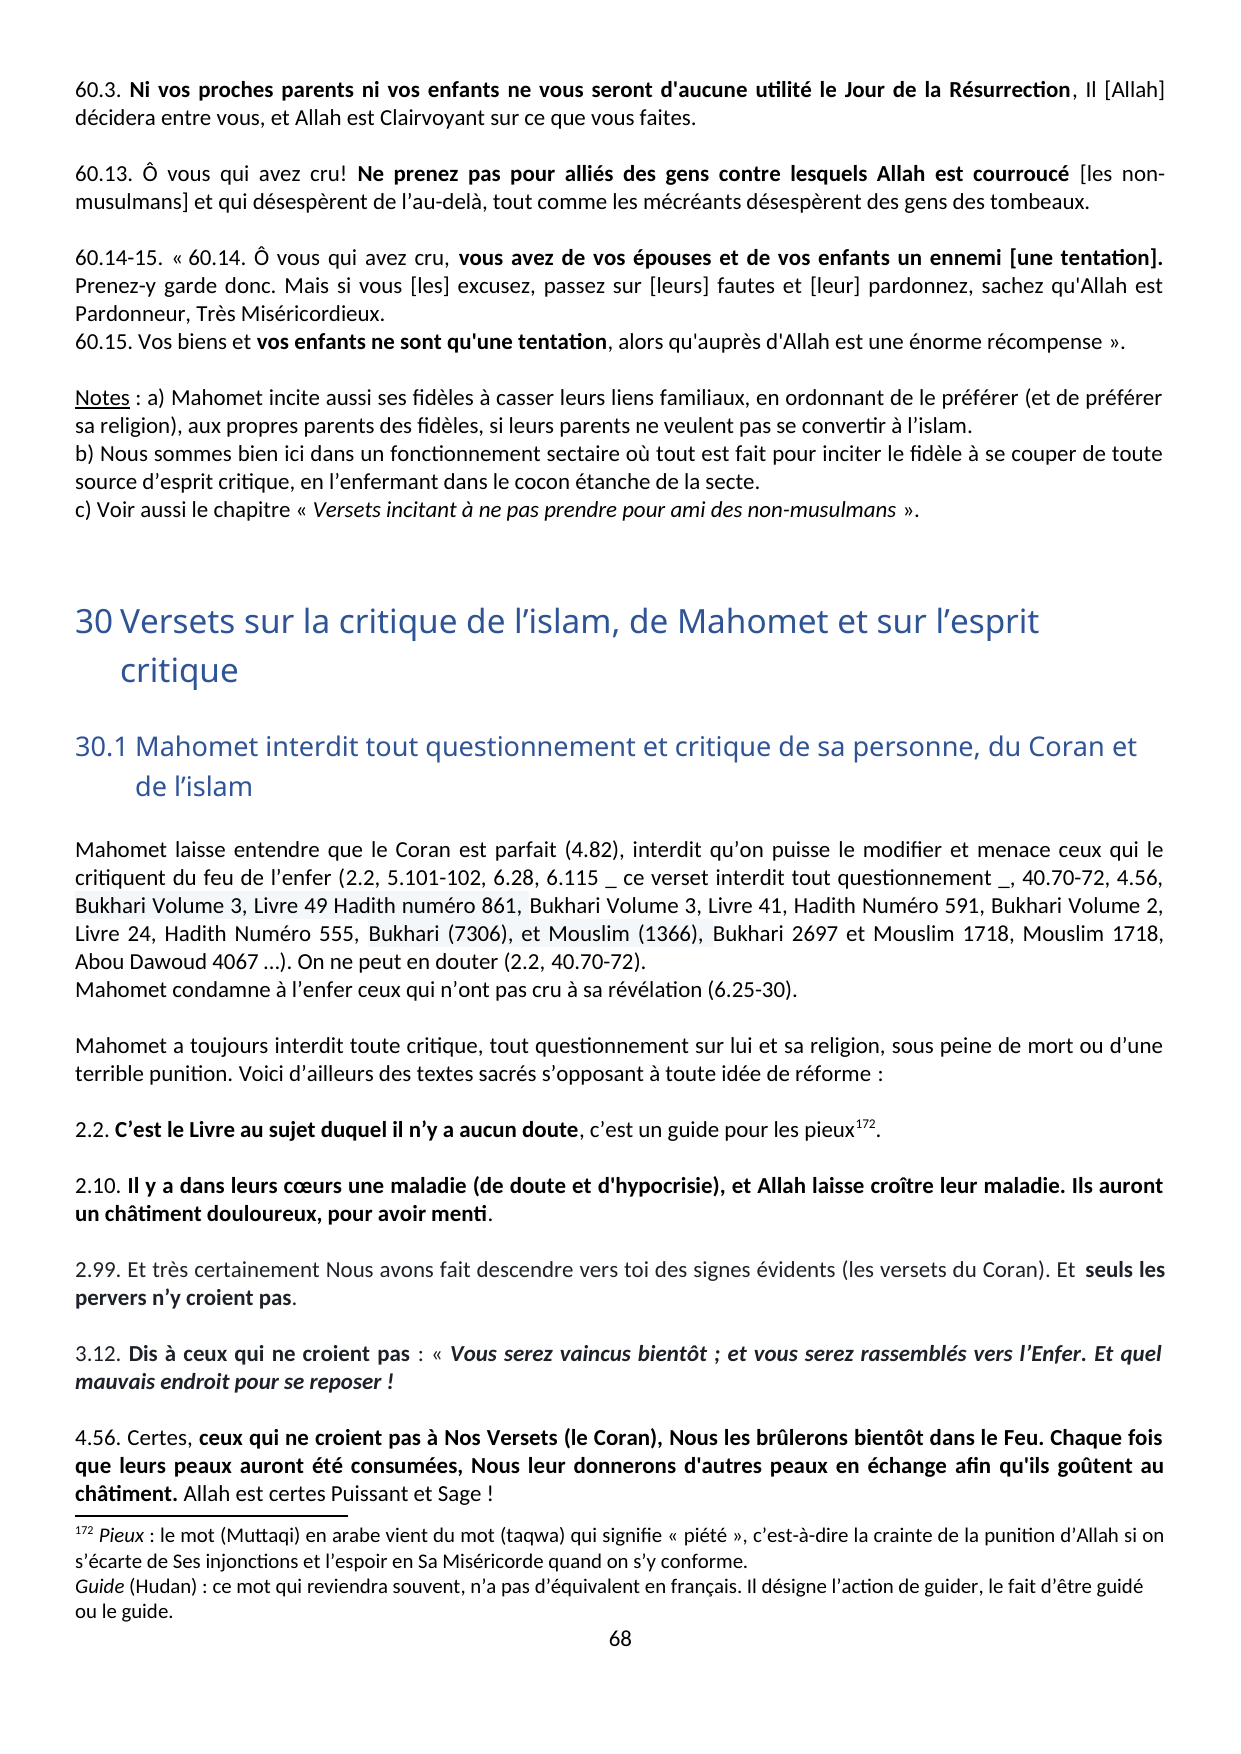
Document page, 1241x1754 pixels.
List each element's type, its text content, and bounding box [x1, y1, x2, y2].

text 60.13. Ô vous qui avez cru! Ne prenez pas pour alliés des gens contre lesquels Allah est courroucé [les non-musulmans] et qui désespèrent de l’au-delà, tout comme les mécréants désespèrent des gens des tombeaux. [75, 159, 1165, 215]
text 2.10. Il y a dans leurs cœurs une maladie (de doute et d'hypocrisie), et Allah laisse croître leur maladie. Ils auront un châtiment douloureux, pour avoir menti. [75, 1171, 1165, 1227]
text c) Voir aussi le chapitre « Versets incitant à ne pas prendre pour ami des non-musulmans ». [75, 495, 1165, 523]
subtitle Mahomet interdit tout questionnement et critique de sa personne, du Coran et de l’islam [75, 727, 1165, 804]
text b) Nous sommes bien ici dans un fonctionnement sectaire où tout est fait pour inciter le fidèle à se couper de toute source d’esprit critique, en l’enfermant dans le cocon étanche de la secte. [75, 439, 1165, 495]
text 60.14-15. « 60.14. Ô vous qui avez cru, vous avez de vos épouses et de vos enfants un ennemi [une tentation]. Prenez-y garde donc. Mais si vous [les] excusez, passez sur [leurs] fautes et [leur] pardonnez, sachez qu'Allah est Pardonneur, Très Miséricordieux. [75, 243, 1165, 327]
text 4.56. Certes, ceux qui ne croient pas à Nos Versets (le Coran), Nous les brûlerons bientôt dans le Feu. Chaque fois que leurs peaux auront été consumées, Nous leur donnerons d'autres peaux en échange afin qu'ils goûtent au châtiment. Allah est certes Puissant et Sage ! [75, 1423, 1165, 1508]
text Mahomet laisse entendre que le Coran est parfait (4.82), interdit qu’on puisse le modifier et menace ceux qui le critiquent du feu de l’enfer (2.2, 5.101-102, 6.28, 6.115 _ ce verset interdit tout questionnement _, 40.70-72, 4.56, Bukhari Volume 3, Livre 49 Hadith numéro 861, Bukhari Volume 3, Livre 41, Hadith Numéro 591, Bukhari Volume 2, Livre 24, Hadith Numéro 555, Bukhari (7306), et Mouslim (1366), Bukhari 2697 et Mouslim 1718, Mouslim 1718, Abou Dawoud 4067 …). On ne peut en douter (2.2, 40.70-72). [75, 835, 1165, 975]
text 3.12. Dis à ceux qui ne croient pas : « Vous serez vaincus bientôt ; et vous serez rassemblés vers l’Enfer. Et quel mauvais endroit pour se reposer ! [75, 1339, 1165, 1396]
text 60.15. Vos biens et vos enfants ne sont qu'une tentation, alors qu'auprès d'Allah est une énorme récompense ». [75, 327, 1165, 355]
text Notes : a) Mahomet incite aussi ses fidèles à casser leurs liens familiaux, en ordonnant de le préférer (et de préférer sa religion), aux propres parents des fidèles, si leurs parents ne veulent pas se convertir à l’islam. [75, 383, 1165, 439]
text 2.2. C’est le Livre au sujet duquel il n’y a aucun doute, c’est un guide pour les pieux. [75, 1115, 1165, 1143]
text 2.99. Et très certainement Nous avons fait descendre vers toi des signes évidents (les versets du Coran). Et seuls les pervers n’y croient pas. [75, 1283, 1165, 1311]
text Mahomet a toujours interdit toute critique, tout questionnement sur lui et sa religion, sous peine de mort ou d’une terrible punition. Voici d’ailleurs des textes sacrés s’opposant à toute idée de réforme : [75, 1031, 1165, 1087]
text 60.3. Ni vos proches parents ni vos enfants ne vous seront d'aucune utilité le Jour de la Résurrection, Il [Allah] décidera entre vous, et Allah est Clairvoyant sur ce que vous faites. [75, 75, 1165, 131]
text Mahomet condamne à l’enfer ceux qui n’ont pas cru à sa révélation (6.25-30). [75, 975, 1165, 1003]
subtitle Versets sur la critique de l’islam, de Mahomet et sur l’esprit critique [75, 597, 1165, 692]
